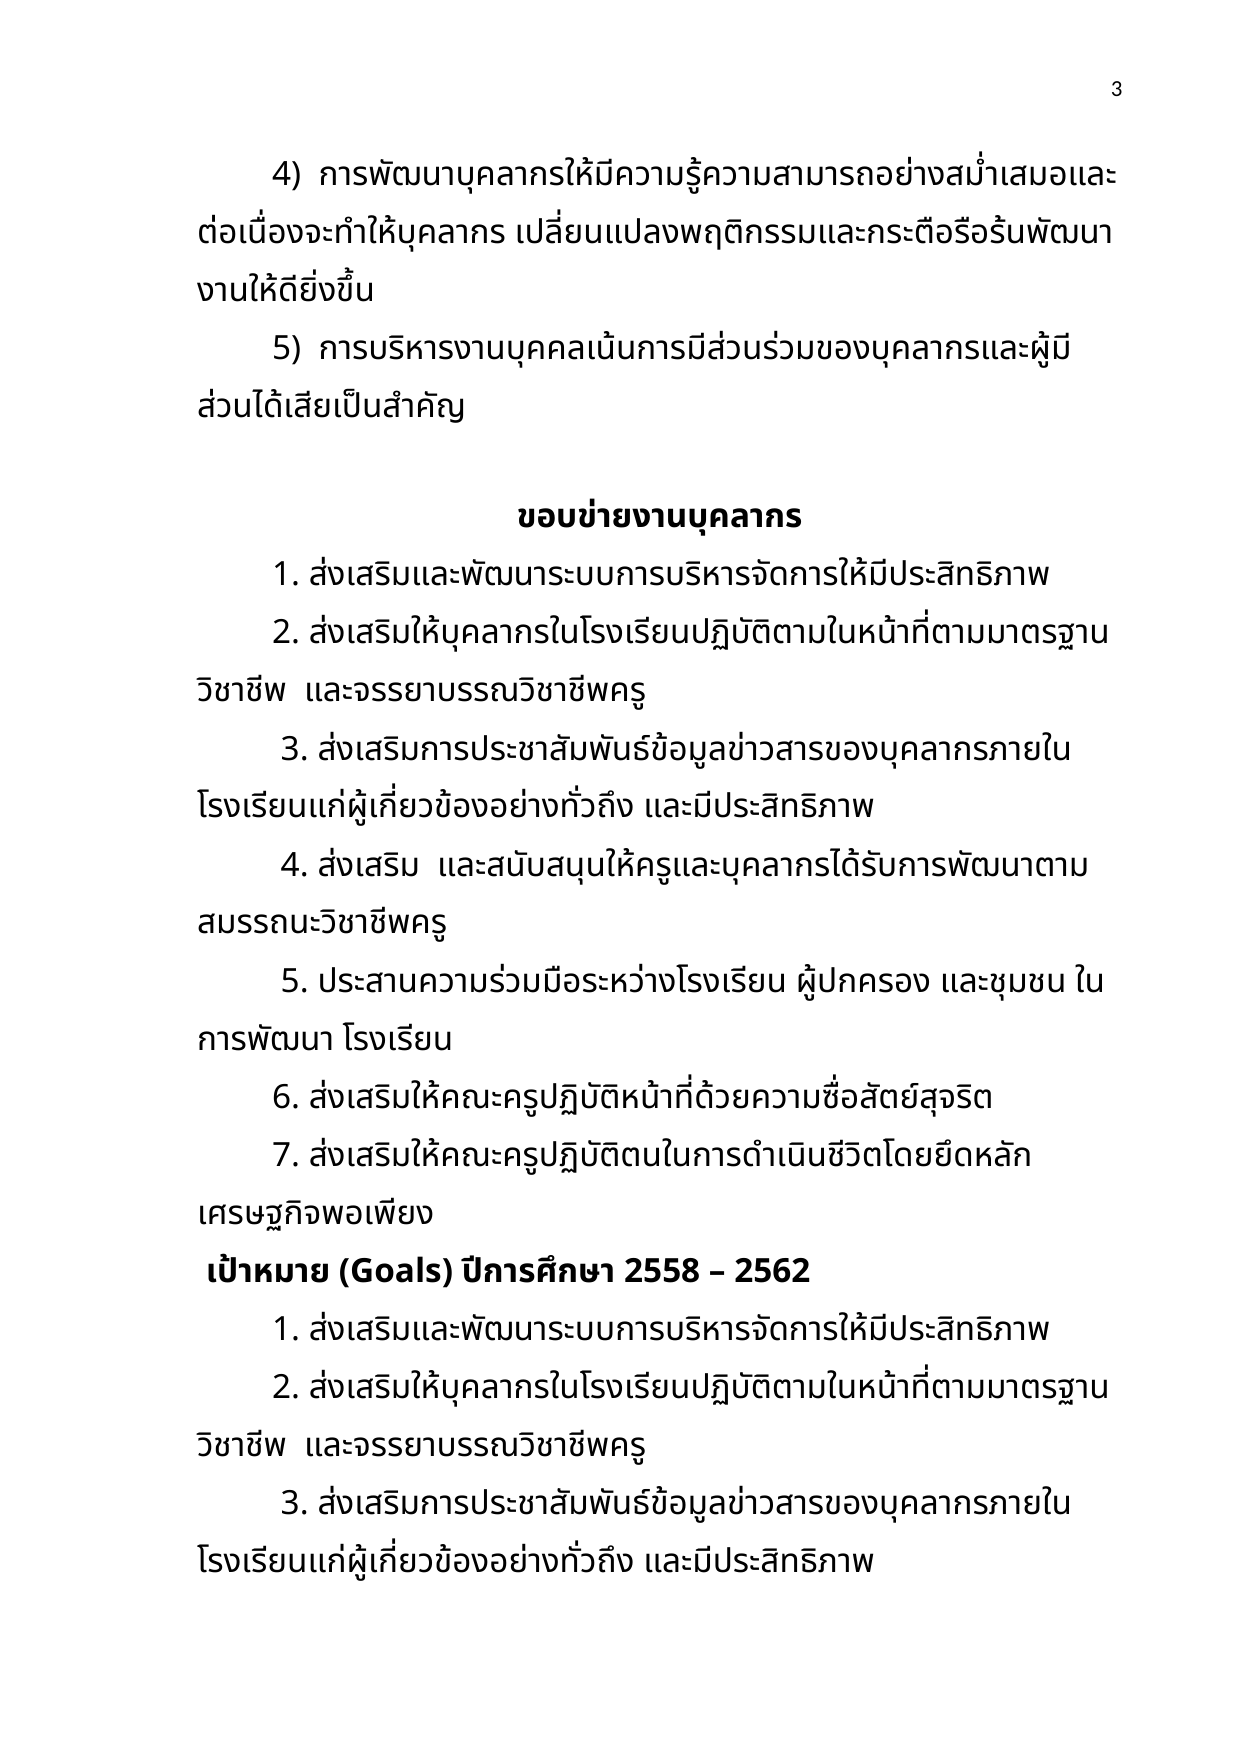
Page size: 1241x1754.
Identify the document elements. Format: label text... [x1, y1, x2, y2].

text 2. ส่งเสริมให้บุคลากรในโรงเรียนปฏิบัติตามในหน้าที่ตามมาตรฐานวิชาชีพ และจรรยาบรรณวิชาชีพครู [197, 1363, 1122, 1471]
text 5. ประสานความร่วมมือระหว่างโรงเรียน ผู้ปกครอง และชุมชน ในการพัฒนา โรงเรียน [197, 956, 1122, 1065]
text 7. ส่งเสริมให้คณะครูปฏิบัติตนในการดำเนินชีวิตโดยยึดหลักเศรษฐกิจพอเพียง [197, 1131, 1122, 1239]
text 3. ส่งเสริมการประชาสัมพันธ์ข้อมูลข่าวสารของบุคลากรภายในโรงเรียนแก่ผู้เกี่ยวข้องอย่างทั่วถึง และมีประสิทธิภาพ [197, 724, 1122, 833]
text ขอบข่ายงานบุคลากร [197, 492, 1122, 543]
text 4. ส่งเสริม และสนับสนุนให้ครูและบุคลากรได้รับการพัฒนาตามสมรรถนะวิชาชีพครู [197, 840, 1122, 949]
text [197, 150, 1122, 432]
text 1. ส่งเสริมและพัฒนาระบบการบริหารจัดการให้มีประสิทธิภาพ [197, 1305, 1122, 1355]
text 2. ส่งเสริมให้บุคลากรในโรงเรียนปฏิบัติตามในหน้าที่ตามมาตรฐานวิชาชีพ และจรรยาบรรณวิชาชีพครู [197, 608, 1122, 717]
text 1. ส่งเสริมและพัฒนาระบบการบริหารจัดการให้มีประสิทธิภาพ [197, 550, 1122, 601]
text 6. ส่งเสริมให้คณะครูปฏิบัติหน้าที่ด้วยความซื่อสัตย์สุจริต [197, 1072, 1122, 1123]
text 3. ส่งเสริมการประชาสัมพันธ์ข้อมูลข่าวสารของบุคลากรภายในโรงเรียนแก่ผู้เกี่ยวข้องอย่างทั่วถึง และมีประสิทธิภาพ [197, 1479, 1122, 1587]
text เป้าหมาย (Goals) ปีการศึกษา 2558 – 2562 [197, 1247, 1122, 1297]
